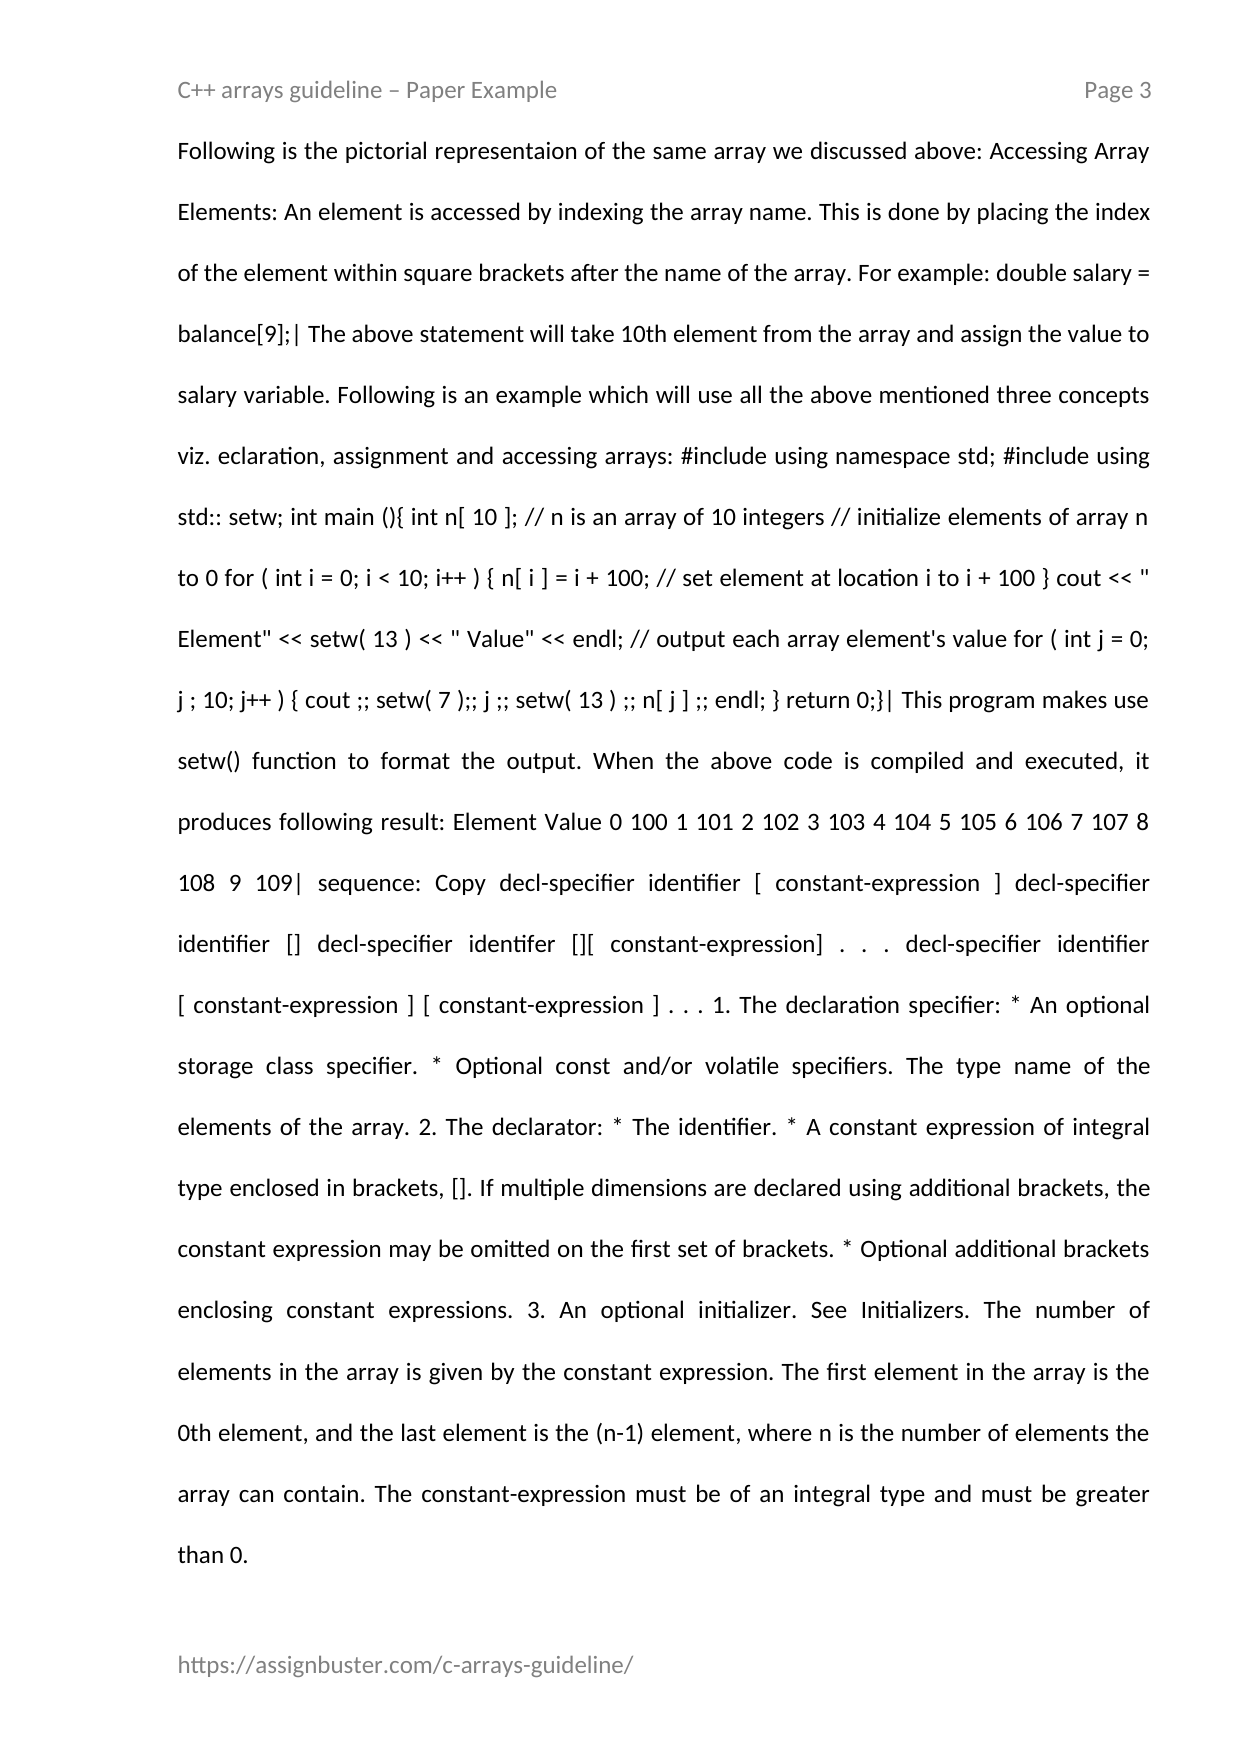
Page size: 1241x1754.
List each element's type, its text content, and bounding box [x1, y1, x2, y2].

text Following is the pictorial representaion of the same array we discussed above: Accessing Array Elements: An element is accessed by indexing the array name. This is done by placing the index of the element within square brackets after the name of the array. For example: double salary = balance[9];| The above statement will take 10th element from the array and assign the value to salary variable. Following is an example which will use all the above mentioned three concepts viz. eclaration, assignment and accessing arrays: #include using namespace std; #include using std:: setw; int main (){ int n[ 10 ]; // n is an array of 10 integers // initialize elements of array n to 0 for ( int i = 0; i < 10; i++ ) { n[ i ] = i + 100; // set element at location i to i + 100 } cout << " Element" << setw( 13 ) << " Value" << endl; // output each array element's value for ( int j = 0; j ; 10; j++ ) { cout ;; setw( 7 );; j ;; setw( 13 ) ;; n[ j ] ;; endl; } return 0;}| This program makes use setw() function to format the output. When the above code is compiled and executed, it produces following result: Element Value 0 100 1 101 2 102 3 103 4 104 5 105 6 106 7 107 8 108 9 109| sequence: Copy decl-specifier identifier [ constant-expression ] decl-specifier identifier [] decl-specifier identifer [][ constant-expression] . . . decl-specifier identifier [ constant-expression ] [ constant-expression ] . . . 1. The declaration specifier: * An optional storage class specifier. * Optional const and/or volatile specifiers. The type name of the elements of the array. 2. The declarator: * The identifier. * A constant expression of integral type enclosed in brackets, []. If multiple dimensions are declared using additional brackets, the constant expression may be omitted on the first set of brackets. * Optional additional brackets enclosing constant expressions. 3. An optional initializer. See Initializers. The number of elements in the array is given by the constant expression. The first element in the array is the 0th element, and the last element is the (n-1) element, where n is the number of elements the array can contain. The constant-expression must be of an integral type and must be greater than 0. [177, 135, 1152, 1569]
